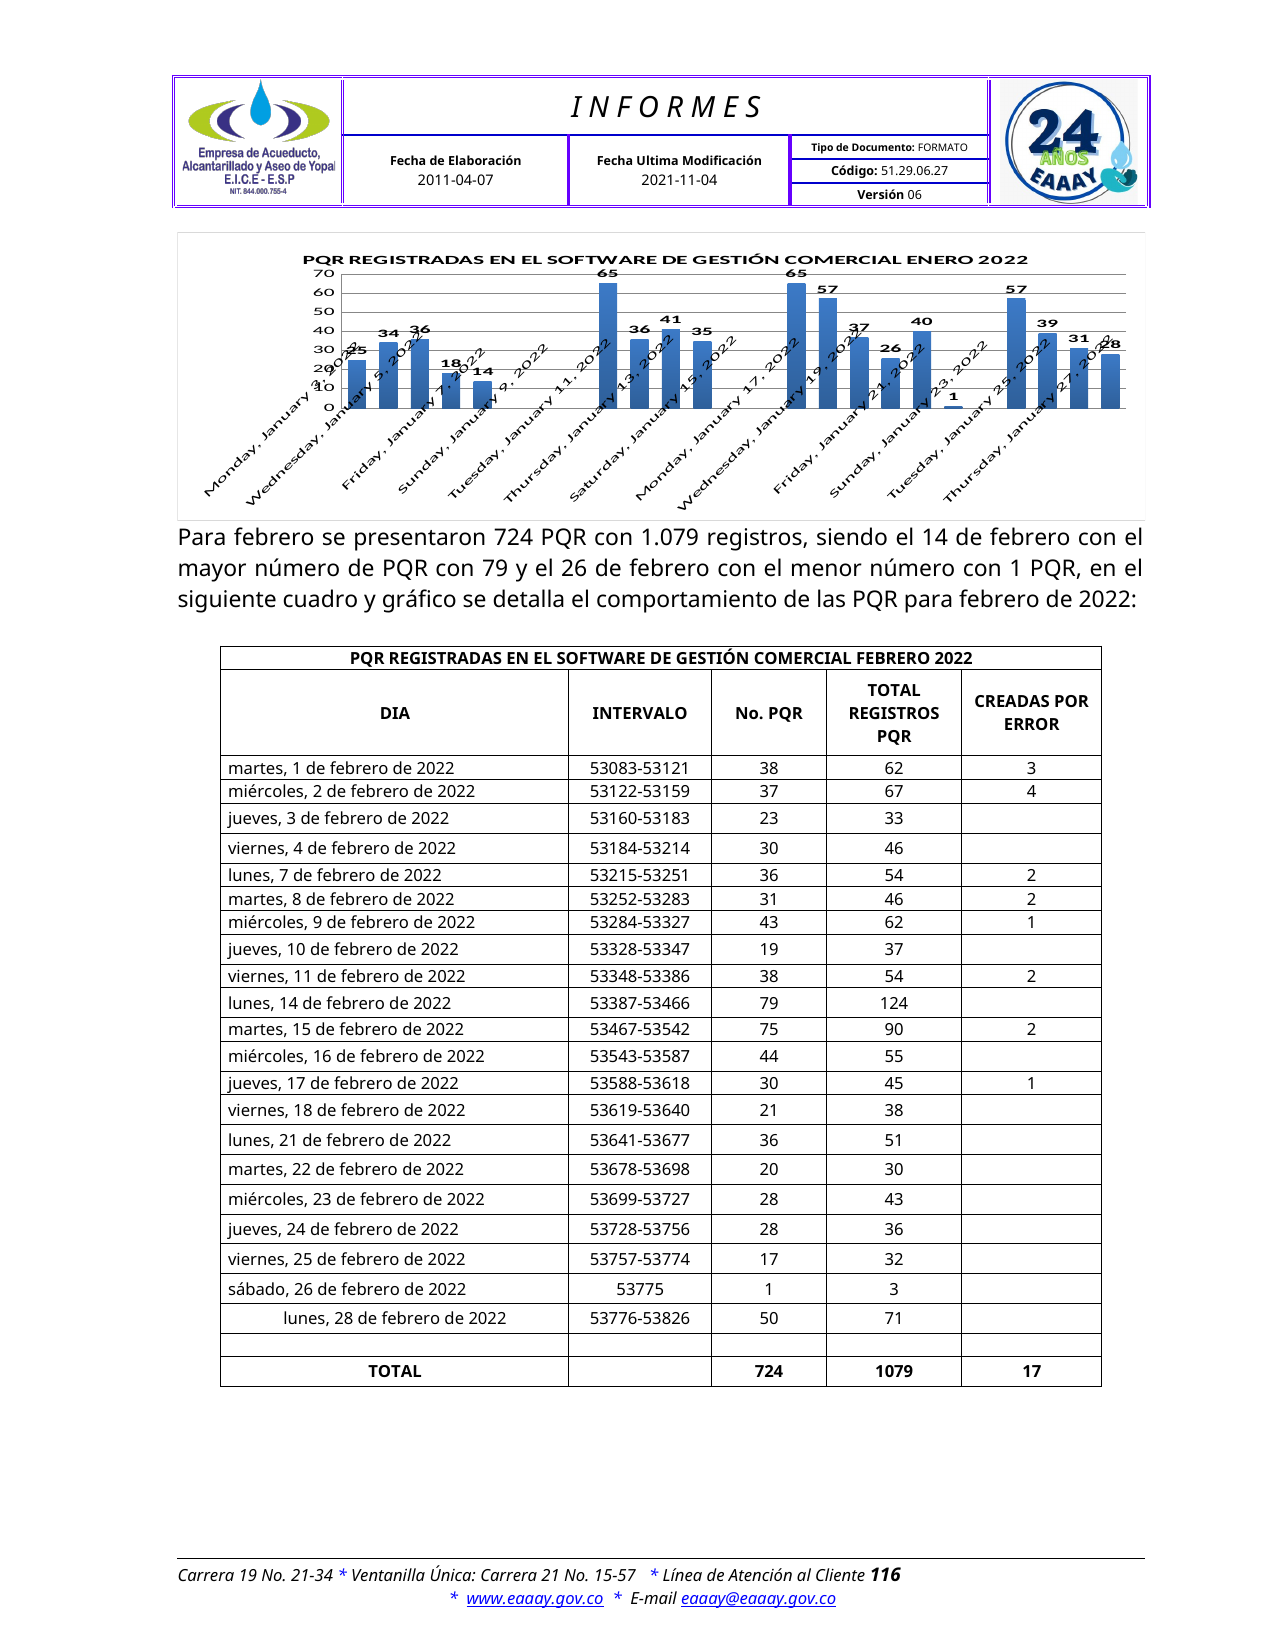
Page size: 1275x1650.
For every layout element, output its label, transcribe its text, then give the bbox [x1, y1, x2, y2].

table_cell [569, 1334, 711, 1356]
table_cell 53328-53347 [569, 935, 711, 963]
picture [1000, 79, 1138, 205]
table_cell [712, 1334, 826, 1356]
table_cell 2 [962, 887, 1101, 910]
table_cell 38 [712, 965, 826, 987]
table_cell 43 [827, 1185, 961, 1213]
table_cell CREADAS POR ERROR [962, 670, 1101, 755]
table_cell [962, 1095, 1101, 1124]
table_cell 45 [827, 1072, 961, 1094]
table_cell 3 [962, 756, 1101, 779]
table_cell 724 [712, 1357, 826, 1386]
table_cell lunes, 21 de febrero de 2022 [221, 1125, 568, 1154]
table_cell [827, 1334, 961, 1356]
table_cell 30 [712, 834, 826, 862]
table_cell 19 [712, 935, 826, 963]
table_cell [962, 1125, 1101, 1154]
table_cell miércoles, 9 de febrero de 2022 [221, 911, 568, 934]
table_cell 43 [712, 911, 826, 934]
table_cell 28 [712, 1185, 826, 1213]
table_cell 53467-53542 [569, 1018, 711, 1041]
table_cell [962, 988, 1101, 1017]
table_cell 30 [827, 1155, 961, 1184]
table_cell 53588-53618 [569, 1072, 711, 1094]
table_cell 53728-53756 [569, 1215, 711, 1243]
table_cell 31 [712, 887, 826, 910]
table_cell martes, 8 de febrero de 2022 [221, 887, 568, 910]
table_cell 55 [827, 1042, 961, 1071]
table_cell 1 [962, 911, 1101, 934]
table_cell 79 [712, 988, 826, 1017]
table_cell 2 [962, 965, 1101, 987]
table_cell [962, 1274, 1101, 1303]
table_cell [221, 1334, 568, 1356]
table_cell 54 [827, 965, 961, 987]
table_cell 32 [827, 1244, 961, 1273]
table_cell 53348-53386 [569, 965, 711, 987]
table_cell miércoles, 16 de febrero de 2022 [221, 1042, 568, 1071]
table_cell TOTAL REGISTROS PQR [827, 670, 961, 755]
table_cell lunes, 7 de febrero de 2022 [221, 864, 568, 886]
table_cell [962, 1215, 1101, 1243]
table_cell viernes, 4 de febrero de 2022 [221, 834, 568, 862]
table_cell [962, 1334, 1101, 1356]
table_cell 38 [712, 756, 826, 779]
table_cell INTERVALO [569, 670, 711, 755]
table_cell 23 [712, 804, 826, 833]
table_cell 53776-53826 [569, 1304, 711, 1333]
table_cell miércoles, 23 de febrero de 2022 [221, 1185, 568, 1213]
table_cell 75 [712, 1018, 826, 1041]
table_cell 46 [827, 834, 961, 862]
table_cell 2 [962, 864, 1101, 886]
table_cell 1 [962, 1072, 1101, 1094]
table_cell jueves, 3 de febrero de 2022 [221, 804, 568, 833]
table_cell 53215-53251 [569, 864, 711, 886]
text Para febrero se presentaron 724 PQR con 1.079 registros, siendo el 14 de febrero con el mayor número de PQR con 79 y el 26 de febrero con el menor número con 1 PQR, en el siguiente cuadro y gráfico se detalla el comportamiento de las PQR para febrero de 2022: [177, 521, 1145, 614]
table_cell jueves, 24 de febrero de 2022 [221, 1215, 568, 1243]
table_cell 53641-53677 [569, 1125, 711, 1154]
table_cell [962, 834, 1101, 862]
table_cell sábado, 26 de febrero de 2022 [221, 1274, 568, 1303]
table_cell 33 [827, 804, 961, 833]
table_cell 30 [712, 1072, 826, 1094]
table_cell 44 [712, 1042, 826, 1071]
table_cell jueves, 10 de febrero de 2022 [221, 935, 568, 963]
table_header PQR REGISTRADAS EN EL SOFTWARE DE GESTIÓN COMERCIAL FEBRERO 2022 [221, 647, 1101, 669]
table_cell 53678-53698 [569, 1155, 711, 1184]
table_cell TOTAL [221, 1357, 568, 1386]
table_cell [962, 935, 1101, 963]
table_cell 62 [827, 756, 961, 779]
table_cell viernes, 25 de febrero de 2022 [221, 1244, 568, 1273]
table_cell martes, 15 de febrero de 2022 [221, 1018, 568, 1041]
table_cell viernes, 18 de febrero de 2022 [221, 1095, 568, 1124]
table_cell 53619-53640 [569, 1095, 711, 1124]
table_cell 36 [712, 1125, 826, 1154]
table_cell 36 [712, 864, 826, 886]
table_cell 62 [827, 911, 961, 934]
table_cell 53387-53466 [569, 988, 711, 1017]
table_cell 37 [712, 780, 826, 803]
table_cell martes, 1 de febrero de 2022 [221, 756, 568, 779]
table_cell 51 [827, 1125, 961, 1154]
table_cell [962, 1042, 1101, 1071]
table_cell 53122-53159 [569, 780, 711, 803]
table_cell 124 [827, 988, 961, 1017]
table_cell 46 [827, 887, 961, 910]
table_cell 1 [712, 1274, 826, 1303]
table_cell lunes, 28 de febrero de 2022 [221, 1304, 568, 1333]
table_cell 3 [827, 1274, 961, 1303]
picture [182, 79, 336, 194]
table_cell 50 [712, 1304, 826, 1333]
table_cell 53757-53774 [569, 1244, 711, 1273]
table_cell martes, 22 de febrero de 2022 [221, 1155, 568, 1184]
table_cell 36 [827, 1215, 961, 1243]
table_cell 53699-53727 [569, 1185, 711, 1213]
table_cell 20 [712, 1155, 826, 1184]
table_cell 53160-53183 [569, 804, 711, 833]
table_cell No. PQR [712, 670, 826, 755]
table_cell [962, 1155, 1101, 1184]
table_cell 67 [827, 780, 961, 803]
table_cell [569, 1357, 711, 1386]
table_cell lunes, 14 de febrero de 2022 [221, 988, 568, 1017]
table_cell [962, 804, 1101, 833]
table_cell 53543-53587 [569, 1042, 711, 1071]
table_cell 21 [712, 1095, 826, 1124]
table_cell jueves, 17 de febrero de 2022 [221, 1072, 568, 1094]
table_cell [962, 1185, 1101, 1213]
table_cell DIA [221, 670, 568, 755]
table_cell [962, 1304, 1101, 1333]
table_cell 90 [827, 1018, 961, 1041]
table_cell 2 [962, 1018, 1101, 1041]
table_cell 17 [712, 1244, 826, 1273]
table_cell 54 [827, 864, 961, 886]
table_cell 53252-53283 [569, 887, 711, 910]
table_cell 28 [712, 1215, 826, 1243]
table_cell 53184-53214 [569, 834, 711, 862]
table_cell 37 [827, 935, 961, 963]
table_cell 4 [962, 780, 1101, 803]
table_cell 71 [827, 1304, 961, 1333]
table_cell 1079 [827, 1357, 961, 1386]
table_cell 53775 [569, 1274, 711, 1303]
table_cell 38 [827, 1095, 961, 1124]
table_cell miércoles, 2 de febrero de 2022 [221, 780, 568, 803]
table_cell 17 [962, 1357, 1101, 1386]
table_cell 53284-53327 [569, 911, 711, 934]
table_cell 53083-53121 [569, 756, 711, 779]
table_cell [962, 1244, 1101, 1273]
table_cell viernes, 11 de febrero de 2022 [221, 965, 568, 987]
